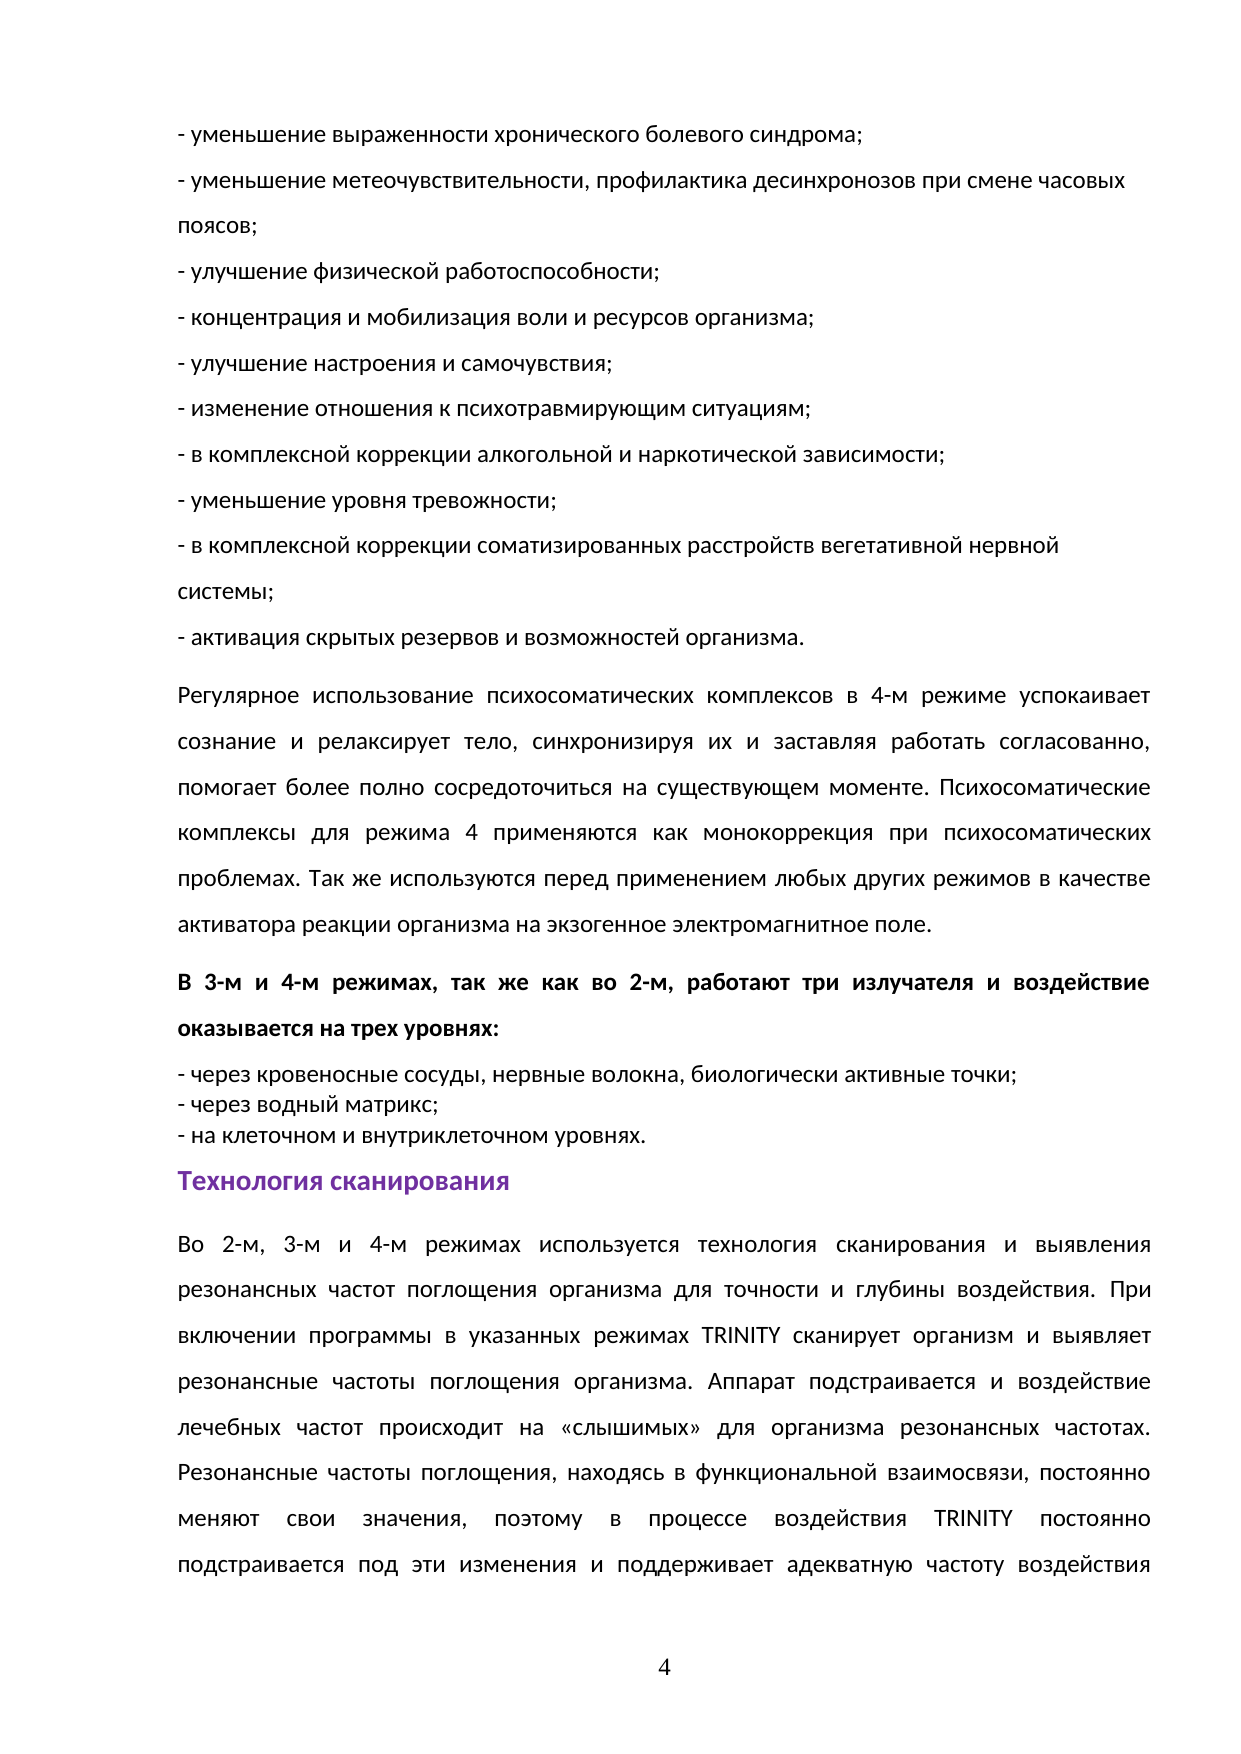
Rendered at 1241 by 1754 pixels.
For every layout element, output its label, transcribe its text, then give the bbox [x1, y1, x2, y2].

text - активация скрытых резервов и возможностей организма. [177, 621, 1152, 652]
text В 3-м и 4-м режимах, так же как во 2-м, работают три излучателя и воздействие оказывается на трех уровнях: [177, 966, 1152, 1042]
text Технология сканирования [177, 1162, 1152, 1197]
text - на клеточном и внутриклеточном уровнях. [177, 1119, 1152, 1149]
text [177, 118, 1152, 606]
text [177, 1228, 1152, 1578]
text - через кровеносные сосуды, нервные волокна, биологически активные точки; [177, 1058, 1152, 1088]
text - через водный матрикс; [177, 1088, 1152, 1119]
text Регулярное использование психосоматических комплексов в 4-м режиме успокаивает сознание и релаксирует тело, синхронизируя их и заставляя работать согласованно, помогает более полно сосредоточиться на существующем моменте. Психосоматические комплексы для режима 4 применяются как монокоррекция при психосоматических проблемах. Так же используются перед применением любых других режимов в качестве активатора реакции организма на экзогенное электромагнитное поле. [177, 679, 1152, 938]
